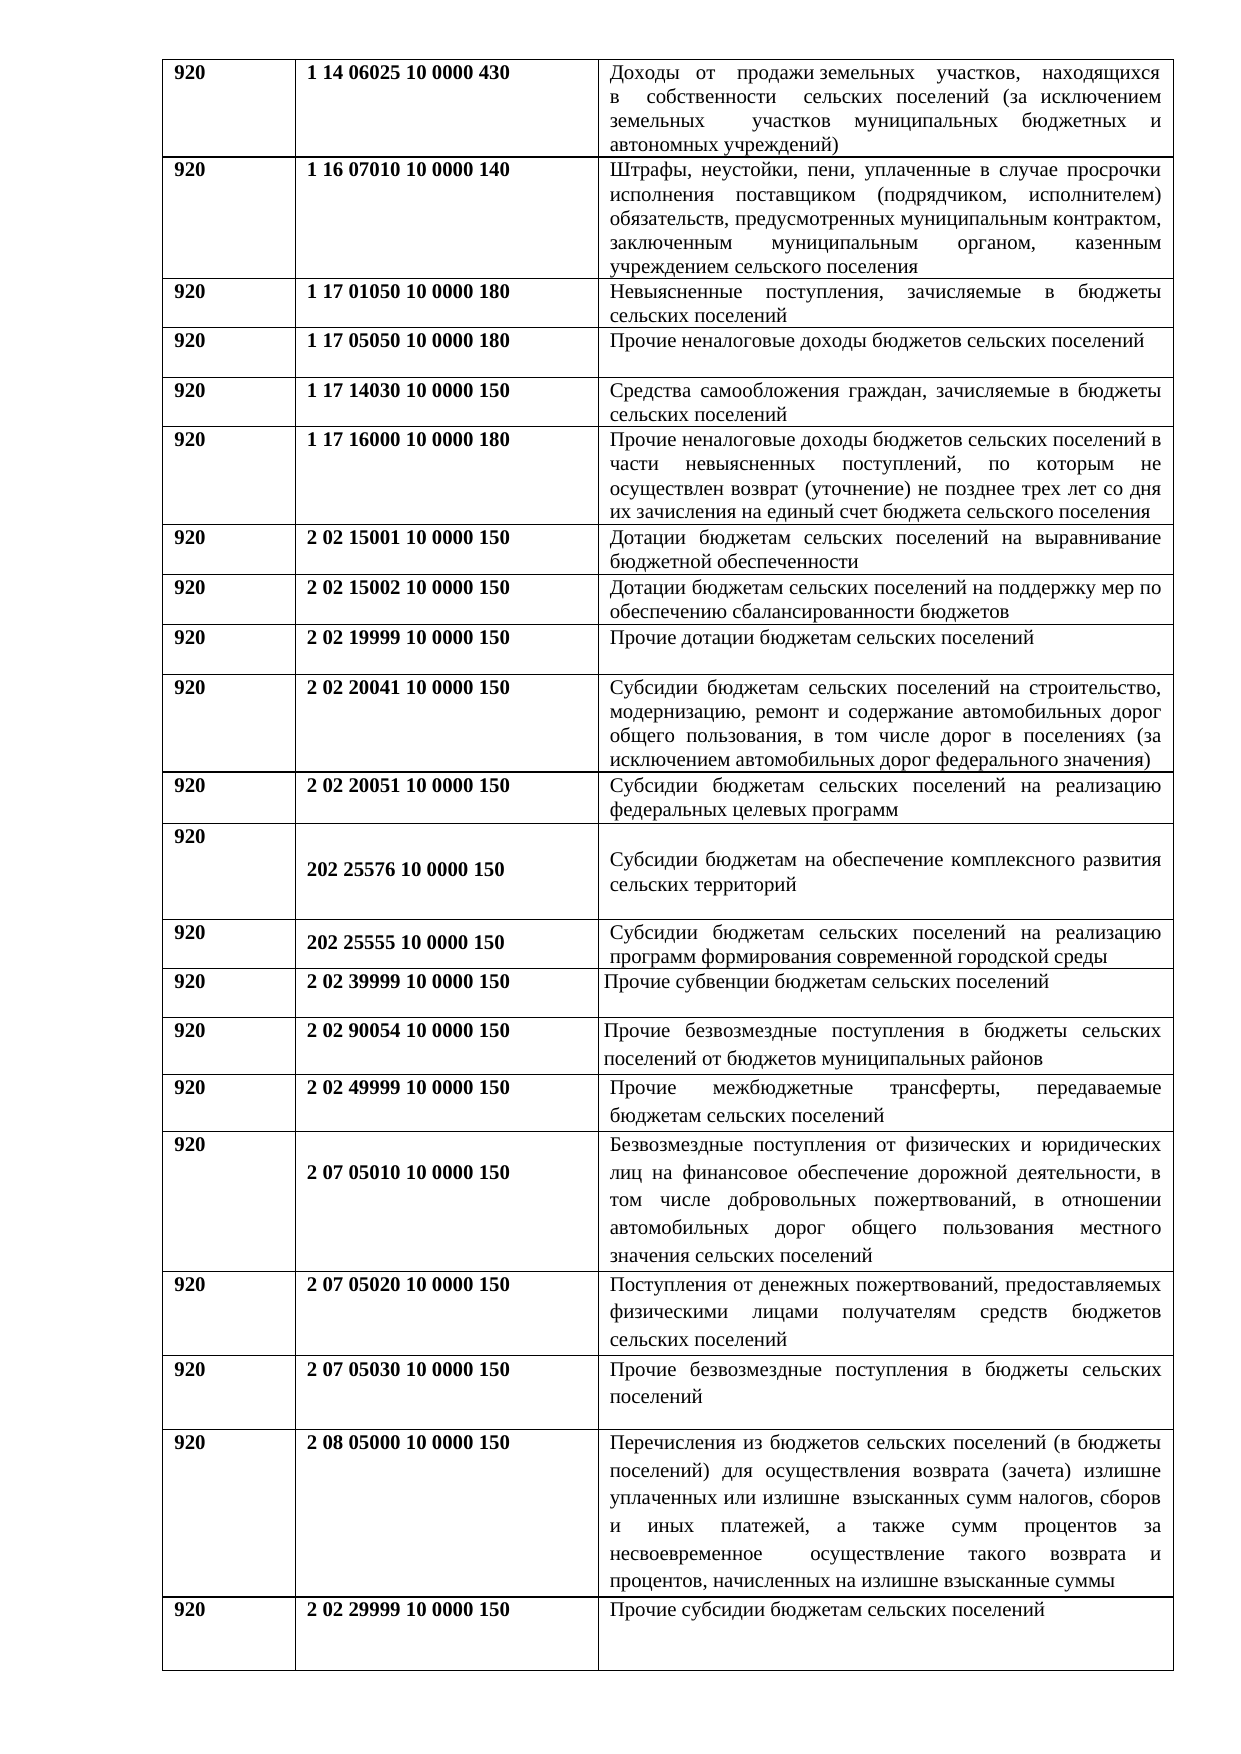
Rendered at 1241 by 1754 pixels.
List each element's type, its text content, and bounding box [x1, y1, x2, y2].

table_cell 2 02 29999 10 0000 150 [296, 1598, 598, 1670]
table_cell Прочие межбюджетные трансферты, передаваемые бюджетам сельских поселений [599, 1075, 1173, 1131]
table_cell 1 17 01050 10 0000 180 [296, 279, 598, 327]
table_cell 920 [163, 525, 295, 574]
table_cell 2 02 90054 10 0000 150 [296, 1018, 598, 1074]
table_cell 920 [163, 427, 295, 523]
table_cell 2 02 39999 10 0000 150 [296, 969, 598, 1017]
table_cell 2 07 05020 10 0000 150 [296, 1272, 598, 1355]
table_cell 920 [163, 969, 295, 1017]
table_cell 920 [163, 60, 295, 156]
table_cell 920 [163, 1075, 295, 1131]
table_cell Невыясненные поступления, зачисляемые в бюджеты сельских поселений [599, 279, 1173, 327]
table_cell 1 16 07010 10 0000 140 [296, 158, 598, 278]
table_cell 920 [163, 773, 295, 823]
table_cell 920 [163, 1430, 295, 1596]
table_cell 1 14 06025 10 0000 430 [296, 60, 598, 156]
table_cell Прочие субвенции бюджетам сельских поселений [599, 969, 1173, 1017]
table_cell 2 07 05010 10 0000 150 [296, 1132, 598, 1271]
table_cell 920 [163, 675, 295, 771]
table_cell 2 02 49999 10 0000 150 [296, 1075, 598, 1131]
table_cell 920 [163, 824, 295, 919]
table_cell Субсидии бюджетам сельских поселений на реализацию программ формирования современной городской среды [599, 920, 1173, 968]
table_cell Прочие безвозмездные поступления в бюджеты сельских поселений от бюджетов муниципальных районов [599, 1018, 1173, 1074]
table_cell 2 02 20051 10 0000 150 [296, 773, 598, 823]
table_cell 202 25576 10 0000 150 [296, 824, 598, 919]
table_cell 920 [163, 1598, 295, 1670]
table_cell Субсидии бюджетам на обеспечение комплексного развития сельских территорий [599, 824, 1173, 919]
table_cell 920 [163, 575, 295, 624]
table_cell 920 [163, 920, 295, 968]
table_cell 920 [163, 378, 295, 426]
table_cell Перечисления из бюджетов сельских поселений (в бюджеты поселений) для осуществления возврата (зачета) излишне уплаченных или излишне взысканных сумм налогов, сборов и иных платежей, а также сумм процентов за несвоевременное осуществление такого возврата и процентов, начисленных на излишне взысканные суммы [599, 1430, 1173, 1596]
table_cell Средства самообложения граждан, зачисляемые в бюджеты сельских поселений [599, 378, 1173, 426]
table_cell 2 02 15002 10 0000 150 [296, 575, 598, 624]
table_cell Субсидии бюджетам сельских поселений на строительство, модернизацию, ремонт и содержание автомобильных дорог общего пользования, в том числе дорог в поселениях (за исключением автомобильных дорог федерального значения) [599, 675, 1173, 771]
table_cell Прочие субсидии бюджетам сельских поселений [599, 1598, 1173, 1670]
table_cell 2 02 20041 10 0000 150 [296, 675, 598, 771]
table_cell Дотации бюджетам сельских поселений на выравнивание бюджетной обеспеченности [599, 525, 1173, 574]
table_cell Прочие безвозмездные поступления в бюджеты сельских поселений [599, 1356, 1173, 1429]
table_cell 920 [163, 1272, 295, 1355]
table_cell Прочие неналоговые доходы бюджетов сельских поселений в части невыясненных поступлений, по которым не осуществлен возврат (уточнение) не позднее трех лет со дня их зачисления на единый счет бюджета сельского поселения [599, 427, 1173, 523]
table_cell 920 [163, 328, 295, 377]
table_cell Штрафы, неустойки, пени, уплаченные в случае просрочки исполнения поставщиком (подрядчиком, исполнителем) обязательств, предусмотренных муниципальным контрактом, заключенным муниципальным органом, казенным учреждением сельского поселения [599, 158, 1173, 278]
table_cell 920 [163, 1132, 295, 1271]
table_cell 1 17 14030 10 0000 150 [296, 378, 598, 426]
table_cell 2 08 05000 10 0000 150 [296, 1430, 598, 1596]
table_cell 1 17 16000 10 0000 180 [296, 427, 598, 523]
table_cell Прочие дотации бюджетам сельских поселений [599, 625, 1173, 674]
table_cell Безвозмездные поступления от физических и юридических лиц на финансовое обеспечение дорожной деятельности, в том числе добровольных пожертвований, в отношении автомобильных дорог общего пользования местного значения сельских поселений [599, 1132, 1173, 1271]
table_cell 920 [163, 158, 295, 278]
table_cell 2 02 19999 10 0000 150 [296, 625, 598, 674]
table_cell 920 [163, 625, 295, 674]
table_cell 1 17 05050 10 0000 180 [296, 328, 598, 377]
table_cell 2 07 05030 10 0000 150 [296, 1356, 598, 1429]
table_cell Дотации бюджетам сельских поселений на поддержку мер по обеспечению сбалансированности бюджетов [599, 575, 1173, 624]
table_cell 202 25555 10 0000 150 [296, 920, 598, 968]
table_cell 920 [163, 1356, 295, 1429]
table_cell Поступления от денежных пожертвований, предоставляемых физическими лицами получателям средств бюджетов сельских поселений [599, 1272, 1173, 1355]
table_cell 920 [163, 1018, 295, 1074]
table_cell 2 02 15001 10 0000 150 [296, 525, 598, 574]
table_cell Доходы от продажи земельных участков, находящихся в собственности сельских поселений (за исключением земельных участков муниципальных бюджетных и автономных учреждений) [599, 60, 1173, 156]
table_cell 920 [163, 279, 295, 327]
table_cell Прочие неналоговые доходы бюджетов сельских поселений [599, 328, 1173, 377]
table_cell Субсидии бюджетам сельских поселений на реализацию федеральных целевых программ [599, 773, 1173, 823]
